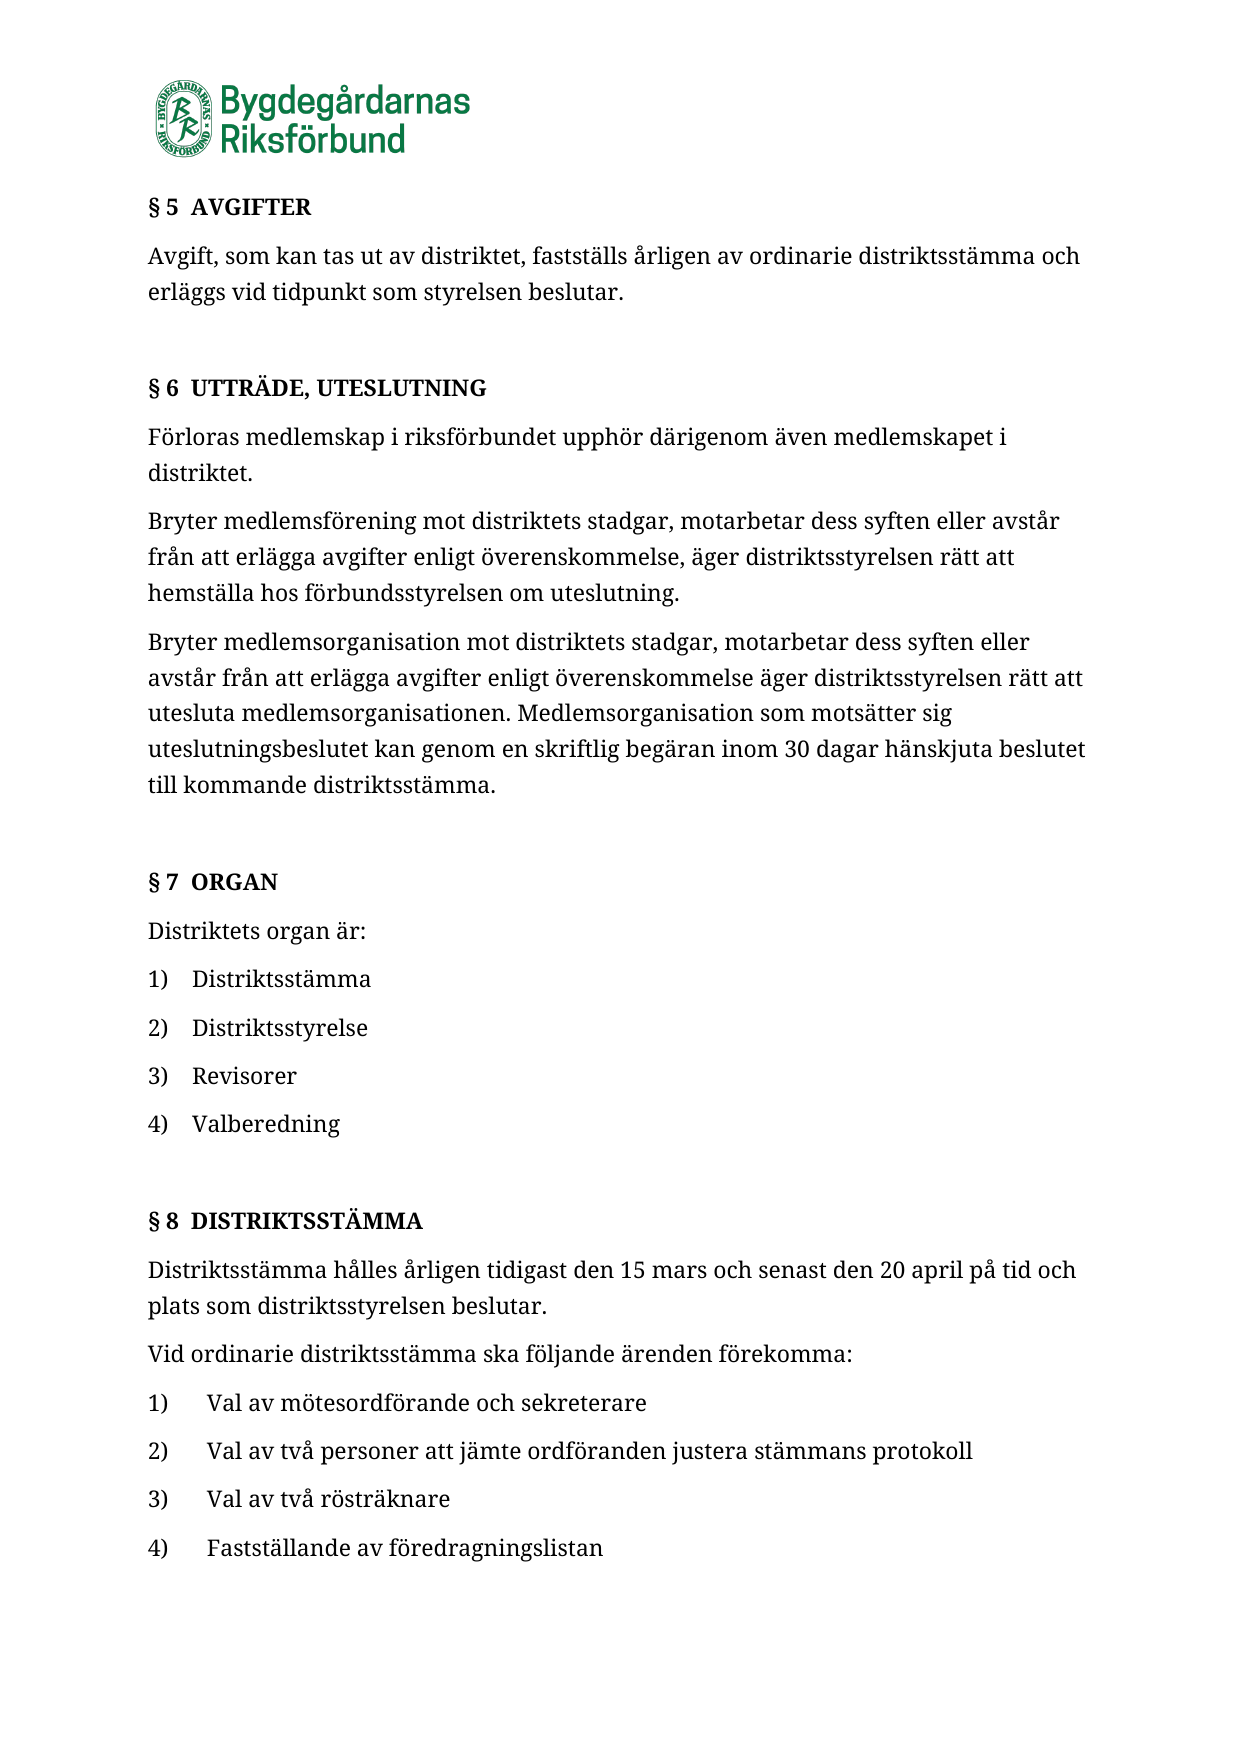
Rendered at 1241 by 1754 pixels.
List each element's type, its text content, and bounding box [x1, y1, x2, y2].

text Distriktsstämma hålles årligen tidigast den 15 mars och senast den 20 april på tid och plats som distriktsstyrelsen beslutar. [148, 1254, 1093, 1321]
text § 7 ORGAN [148, 866, 1093, 897]
text Bryter medlemsförening mot distriktets stadgar, motarbetar dess syften eller avstår från att erlägga avgifter enligt överenskommelse, äger distriktsstyrelsen rätt att hemställa hos förbundsstyrelsen om uteslutning. [148, 505, 1093, 608]
text Avgift, som kan tas ut av distriktet, fastställs årligen av ordinarie distriktsstämma och erläggs vid tidpunkt som styrelsen beslutar. [148, 239, 1093, 307]
list Fastställande av föredragningslistan [148, 1532, 1093, 1563]
list Distriktsstyrelse [148, 1011, 1093, 1043]
picture [147, 73, 478, 164]
list Valberedning [148, 1108, 1093, 1139]
text § 8 DISTRIKTSSTÄMMA [148, 1205, 1093, 1236]
list Val av mötesordförande och sekreterare [148, 1386, 1093, 1418]
list Revisorer [148, 1060, 1093, 1091]
text § 5 AVGIFTER [148, 191, 1093, 222]
text Bryter medlemsorganisation mot distriktets stadgar, motarbetar dess syften eller avstår från att erlägga avgifter enligt överenskommelse äger distriktsstyrelsen rätt att utesluta medlemsorganisationen. Medlemsorganisation som motsätter sig uteslutningsbeslutet kan genom en skriftlig begäran inom 30 dagar hänskjuta beslutet till kommande distriktsstämma. [148, 626, 1093, 801]
list Val av två rösträknare [148, 1483, 1093, 1514]
text Förloras medlemskap i riksförbundet upphör därigenom även medlemskapet i distriktet. [148, 421, 1093, 488]
list Distriktsstämma [148, 963, 1093, 994]
text Vid ordinarie distriktsstämma ska följande ärenden förekomma: [148, 1338, 1093, 1369]
text Distriktets organ är: [148, 914, 1093, 946]
text § 6 UTTRÄDE, UTESLUTNING [148, 372, 1093, 404]
list Val av två personer att jämte ordföranden justera stämmans protokoll [148, 1435, 1093, 1466]
